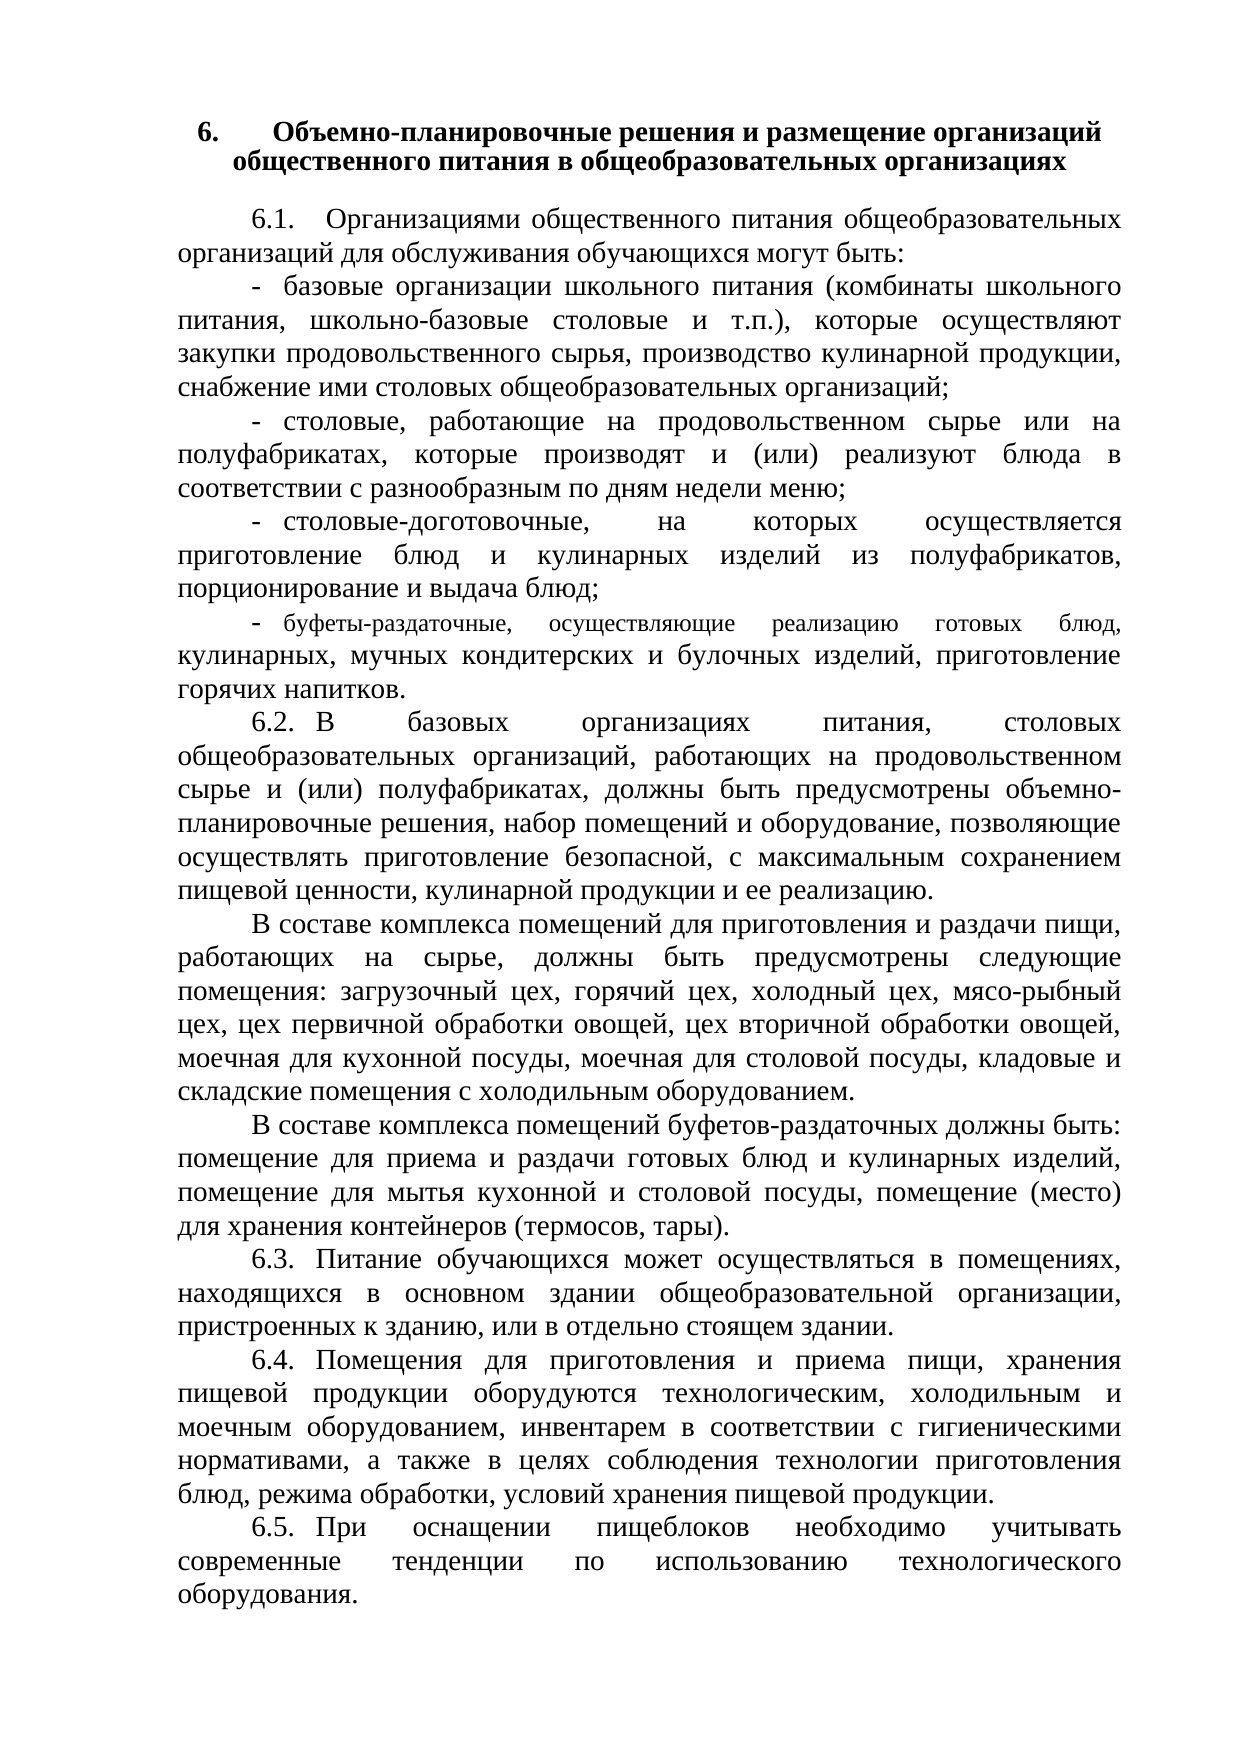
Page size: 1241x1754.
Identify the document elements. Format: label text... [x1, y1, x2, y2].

text В составе комплекса помещений буфетов-раздаточных должны быть: помещение для приема и раздачи готовых блюд и кулинарных изделий, помещение для мытья кухонной и столовой посуды, помещение (место) для хранения контейнеров (термосов, тары). [177, 1107, 1122, 1241]
list Питание обучающихся может осуществляться в помещениях, находящихся в основном здании общеобразовательной организации, пристроенных к зданию, или в отдельно стоящем здании. [177, 1241, 1122, 1342]
text В составе комплекса помещений для приготовления и раздачи пищи, работающих на сырье, должны быть предусмотрены следующие помещения: загрузочный цех, горячий цех, холодный цех, мясо-рыбный цех, цех первичной обработки овощей, цех вторичной обработки овощей, моечная для кухонной посуды, моечная для столовой посуды, кладовые и складские помещения с холодильным оборудованием. [177, 906, 1122, 1107]
list столовые-доготовочные, на которых осуществляется приготовление блюд и кулинарных изделий из полуфабрикатов, порционирование и выдача блюд; [177, 503, 1122, 604]
list буфеты-раздаточные, осуществляющие реализацию готовых блюд, кулинарных, мучных кондитерских и булочных изделий, приготовление горячих напитков. [177, 604, 1122, 704]
list Помещения для приготовления и приема пищи, хранения пищевой продукции оборудуются технологическим, холодильным и моечным оборудованием, инвентарем в соответствии с гигиеническими нормативами, а также в целях соблюдения технологии приготовления блюд, режима обработки, условий хранения пищевой продукции. [177, 1342, 1122, 1509]
text общественного питания в общеобразовательных организациях [177, 147, 1122, 176]
list Объемно-планировочные решения и размещение организаций [177, 118, 1122, 147]
list базовые организации школьного питания (комбинаты школьного питания, школьно-базовые столовые и т.п.), которые осуществляют закупки продовольственного сырья, производство кулинарной продукции, снабжение ими столовых общеобразовательных организаций; [177, 268, 1122, 403]
list При оснащении пищеблоков необходимо учитывать современные тенденции по использованию технологического оборудования. [177, 1509, 1122, 1610]
list В базовых организациях питания, столовых общеобразовательных организаций, работающих на продовольственном сырье и (или) полуфабрикатах, должны быть предусмотрены объемно-планировочные решения, набор помещений и оборудование, позволяющие осуществлять приготовление безопасной, с максимальным сохранением пищевой ценности, кулинарной продукции и ее реализацию. [177, 704, 1122, 906]
list Организациями общественного питания общеобразовательных организаций для обслуживания обучающихся могут быть: [177, 201, 1122, 268]
text - столовые, работающие на продовольственном сырье или на полуфабрикатах, которые производят и (или) реализуют блюда в соответствии с разнообразным по дням недели меню; [177, 403, 1122, 503]
